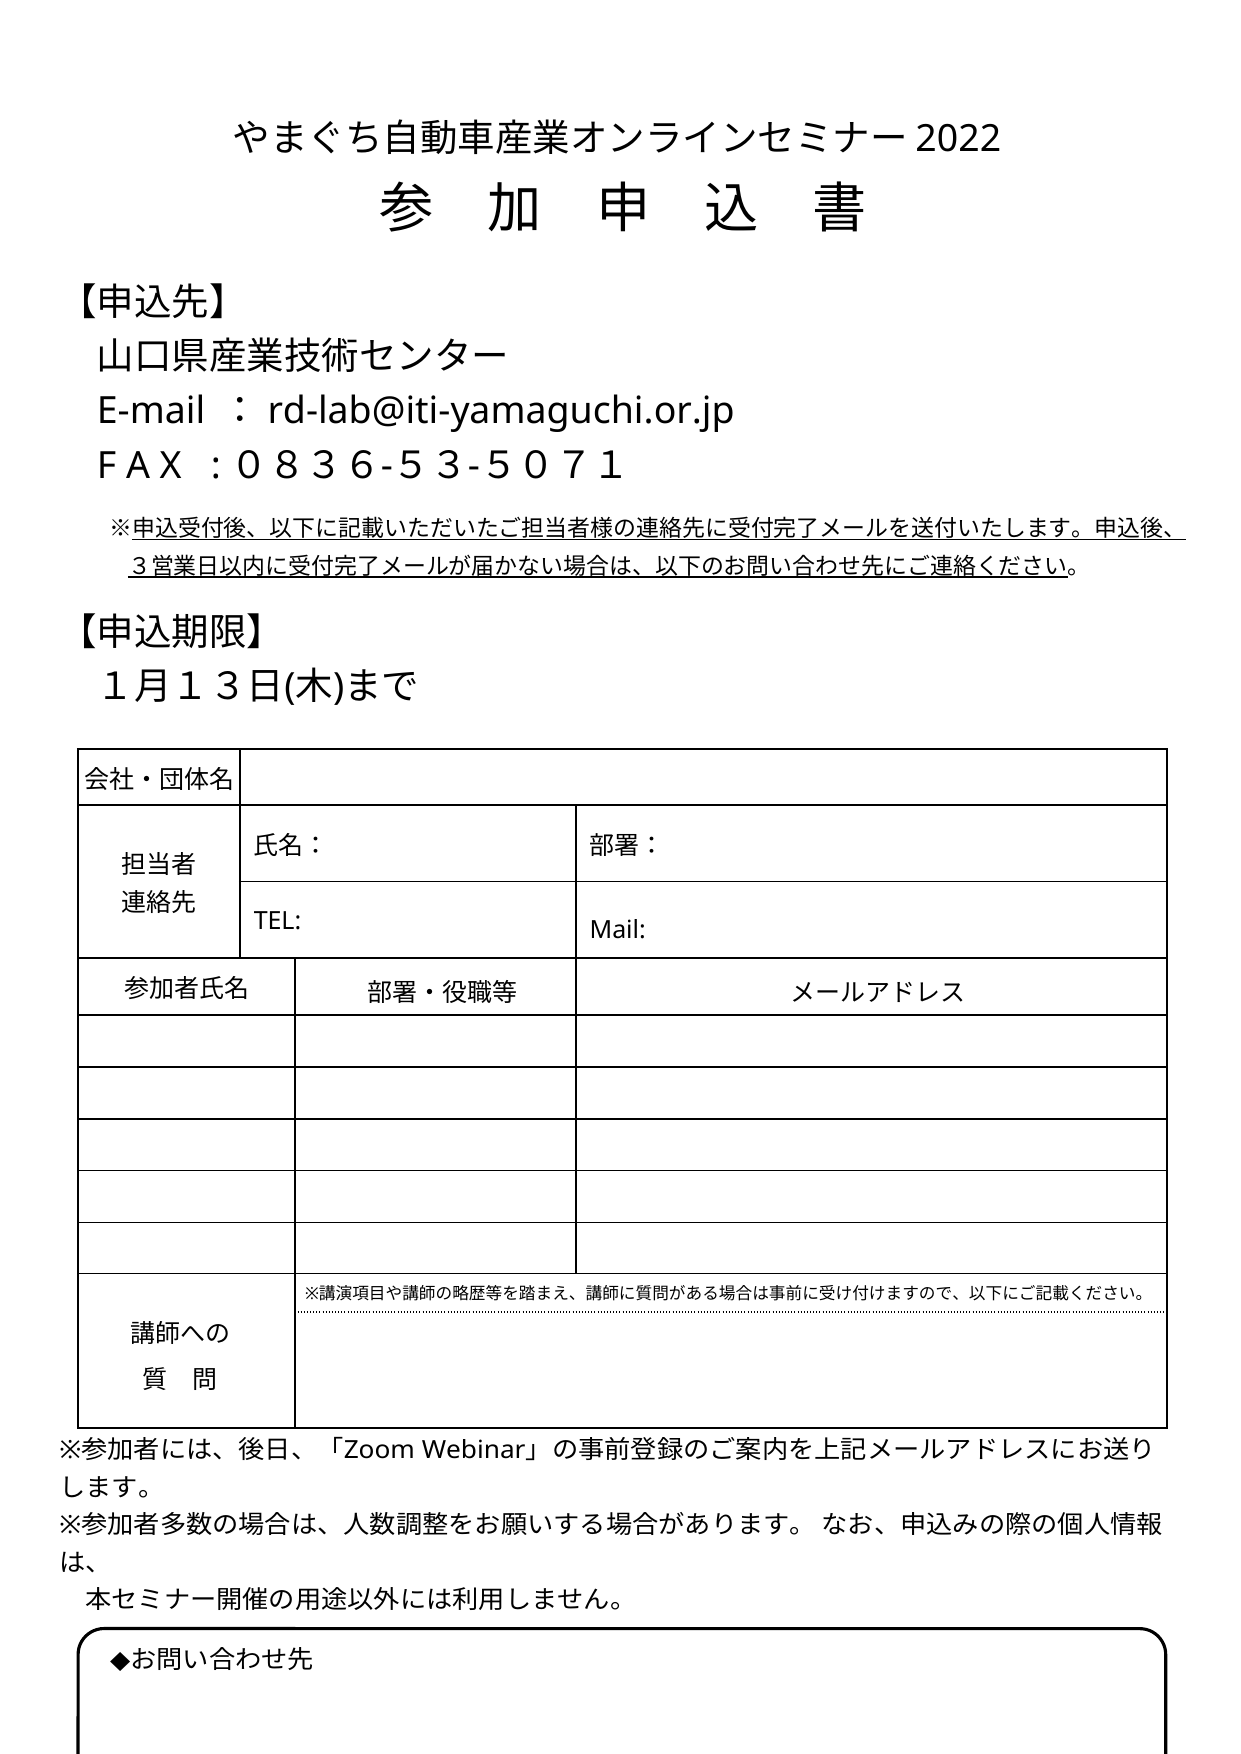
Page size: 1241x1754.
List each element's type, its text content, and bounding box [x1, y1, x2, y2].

table_cell [79, 1223, 294, 1273]
text ◆お問い合わせ先 [110, 1639, 1164, 1677]
table_cell [296, 1068, 575, 1118]
table_cell [296, 1120, 575, 1170]
table_cell [296, 1311, 1166, 1427]
table_cell [296, 1016, 575, 1066]
table_cell TEL: [241, 882, 575, 957]
table_cell [296, 1223, 575, 1273]
text F A X : ０８３６-５３-５０７１ [59, 435, 1181, 489]
table_cell 部署： [577, 806, 1166, 881]
table_cell [577, 1171, 1166, 1222]
table_cell [577, 1120, 1166, 1170]
table_header 会社・団体名 [79, 750, 239, 804]
table_cell [296, 1171, 575, 1222]
table_cell [577, 1223, 1166, 1273]
text 【申込期限】 [59, 602, 1181, 656]
table_cell [577, 1068, 1166, 1118]
table_cell メールアドレス [577, 959, 1166, 1013]
table_cell 部署・役職等 [296, 959, 575, 1013]
table_cell 氏名： [241, 806, 575, 881]
text E-mail ： rd-lab@iti-yamaguchi.or.jp [59, 380, 1181, 435]
table_cell 参加者氏名 [79, 959, 294, 1013]
text ※申込受付後、以下に記載いただいたご担当者様の連絡先に受付完了メールを送付いたします。申込後、 [59, 508, 1181, 546]
table_cell [79, 1016, 294, 1066]
text ※参加者多数の場合は、人数調整をお願いする場合があります。 なお、申込みの際の個人情報は、 [59, 1504, 1181, 1579]
text ※参加者には、後日、「Zoom Webinar」の事前登録のご案内を上記メールアドレスにお送りします。 [59, 1429, 1181, 1504]
text ３営業日以内に受付完了メールが届かない場合は、以下のお問い合わせ先にご連絡ください。 [59, 546, 1181, 583]
table_header [241, 750, 1166, 804]
table_cell 担当者 連絡先 [79, 806, 239, 957]
text 本セミナー開催の用途以外には利用しません。 [59, 1579, 1181, 1617]
text 山口県産業技術センター [59, 326, 1181, 380]
table_cell 講師への 質 問 [79, 1274, 294, 1427]
text １月１３日(木)まで [59, 656, 1181, 711]
table_cell [79, 1068, 294, 1118]
table_cell [79, 1171, 294, 1222]
table_cell [79, 1120, 294, 1170]
table_cell [577, 1016, 1166, 1066]
table_cell ※講演項目や講師の略歴等を踏まえ、講師に質問がある場合は事前に受け付けますので、以下にご記載ください。 [296, 1274, 1166, 1311]
text 【申込先】 [59, 272, 1181, 326]
table_cell Mail: [577, 882, 1166, 957]
